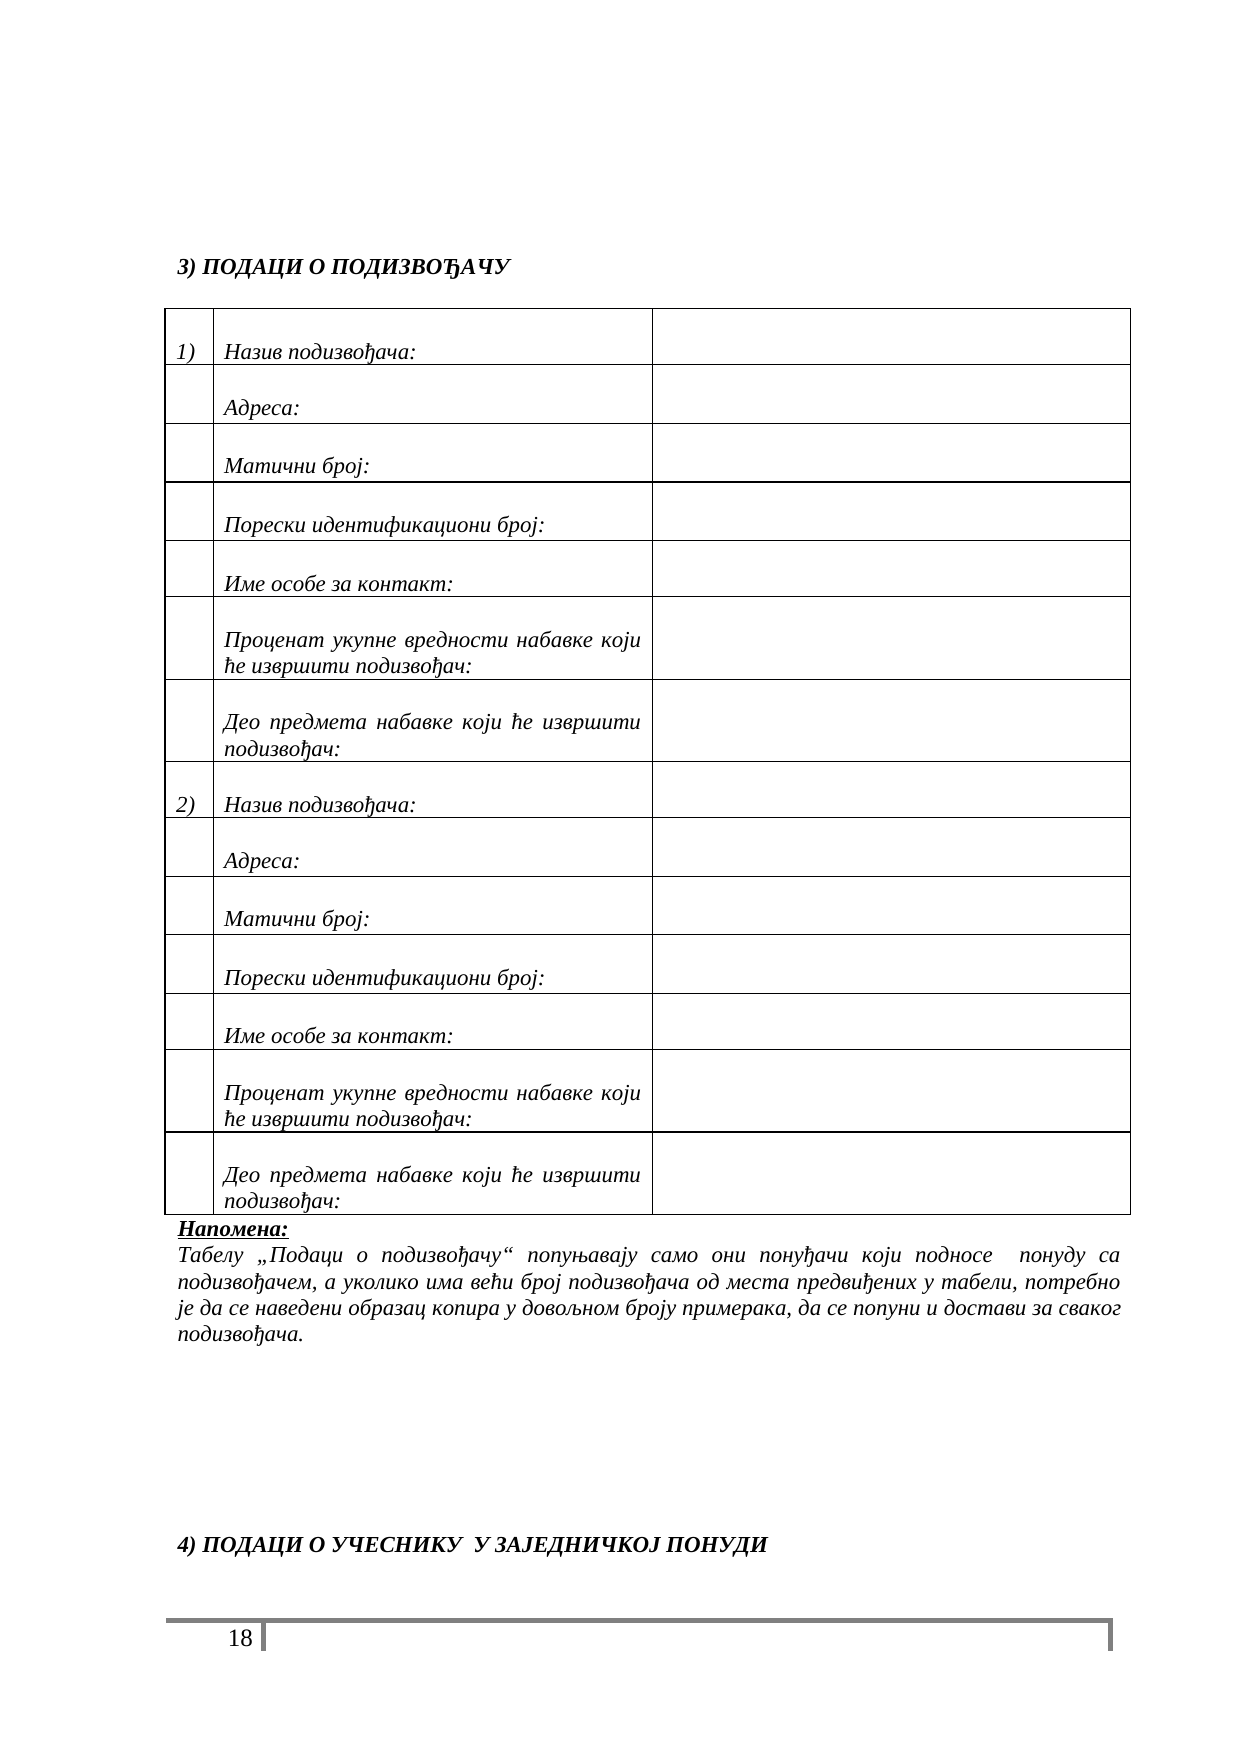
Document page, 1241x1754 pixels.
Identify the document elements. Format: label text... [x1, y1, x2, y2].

table_cell [653, 680, 1130, 761]
text 3) ПОДАЦИ О ПОДИЗВОЂАЧУ [177, 253, 1122, 279]
table_cell Адреса: [214, 365, 652, 423]
table_cell [653, 877, 1130, 934]
table_cell [166, 994, 213, 1049]
table_cell [653, 541, 1130, 596]
table_cell Назив подизвођача: [214, 762, 652, 817]
table_cell Порески идентификациони број: [214, 935, 652, 993]
table_cell [653, 1050, 1130, 1131]
table_cell [166, 424, 213, 481]
table_cell [653, 818, 1130, 876]
table_cell [166, 597, 213, 678]
table_cell [653, 994, 1130, 1049]
table_cell Матични број: [214, 424, 652, 481]
table_cell [166, 483, 213, 540]
table_cell Проценат укупне вредности набавке који ће извршити подизвођач: [214, 597, 652, 678]
text 4) ПОДАЦИ О УЧЕСНИКУ У ЗАЈЕДНИЧКОЈ ПОНУДИ [177, 1531, 1122, 1558]
table_cell [166, 935, 213, 993]
table_cell 2) [166, 762, 213, 817]
table_cell [166, 541, 213, 596]
table_cell [166, 1050, 213, 1131]
table_header 1) [166, 309, 213, 364]
table_cell Име особе за контакт: [214, 994, 652, 1049]
table_cell [166, 818, 213, 876]
table_cell [653, 935, 1130, 993]
table_cell Део предмета набавке који ће извршити подизвођач: [214, 680, 652, 761]
table_cell Име особе за контакт: [214, 541, 652, 596]
text Напомена: [177, 1215, 1122, 1241]
table_cell Адреса: [214, 818, 652, 876]
table_cell [653, 762, 1130, 817]
table_cell [653, 597, 1130, 678]
table_cell Порески идентификациони број: [214, 483, 652, 540]
table_cell Проценат укупне вредности набавке који ће извршити подизвођач: [214, 1050, 652, 1131]
table_cell Матични број: [214, 877, 652, 934]
table_cell [166, 1133, 213, 1214]
table_cell [653, 1133, 1130, 1214]
text Табелу „Подаци о подизвођачу“ попуњавају само они понуђачи који подносе понуду са подизвођачем, а уколико има већи број подизвођача од места предвиђених у табели, потребно је да се наведени образац копира у довољном броју примерака, да се попуни и достави за сваког подизвођача. [177, 1241, 1122, 1347]
table_cell [653, 365, 1130, 423]
table_cell [166, 680, 213, 761]
table_cell [166, 877, 213, 934]
table_cell [166, 365, 213, 423]
table_header [653, 309, 1130, 364]
table_header Назив подизвођача: [214, 309, 652, 364]
table_cell [653, 483, 1130, 540]
table_cell Део предмета набавке који ће извршити подизвођач: [214, 1133, 652, 1214]
table_cell [653, 424, 1130, 481]
